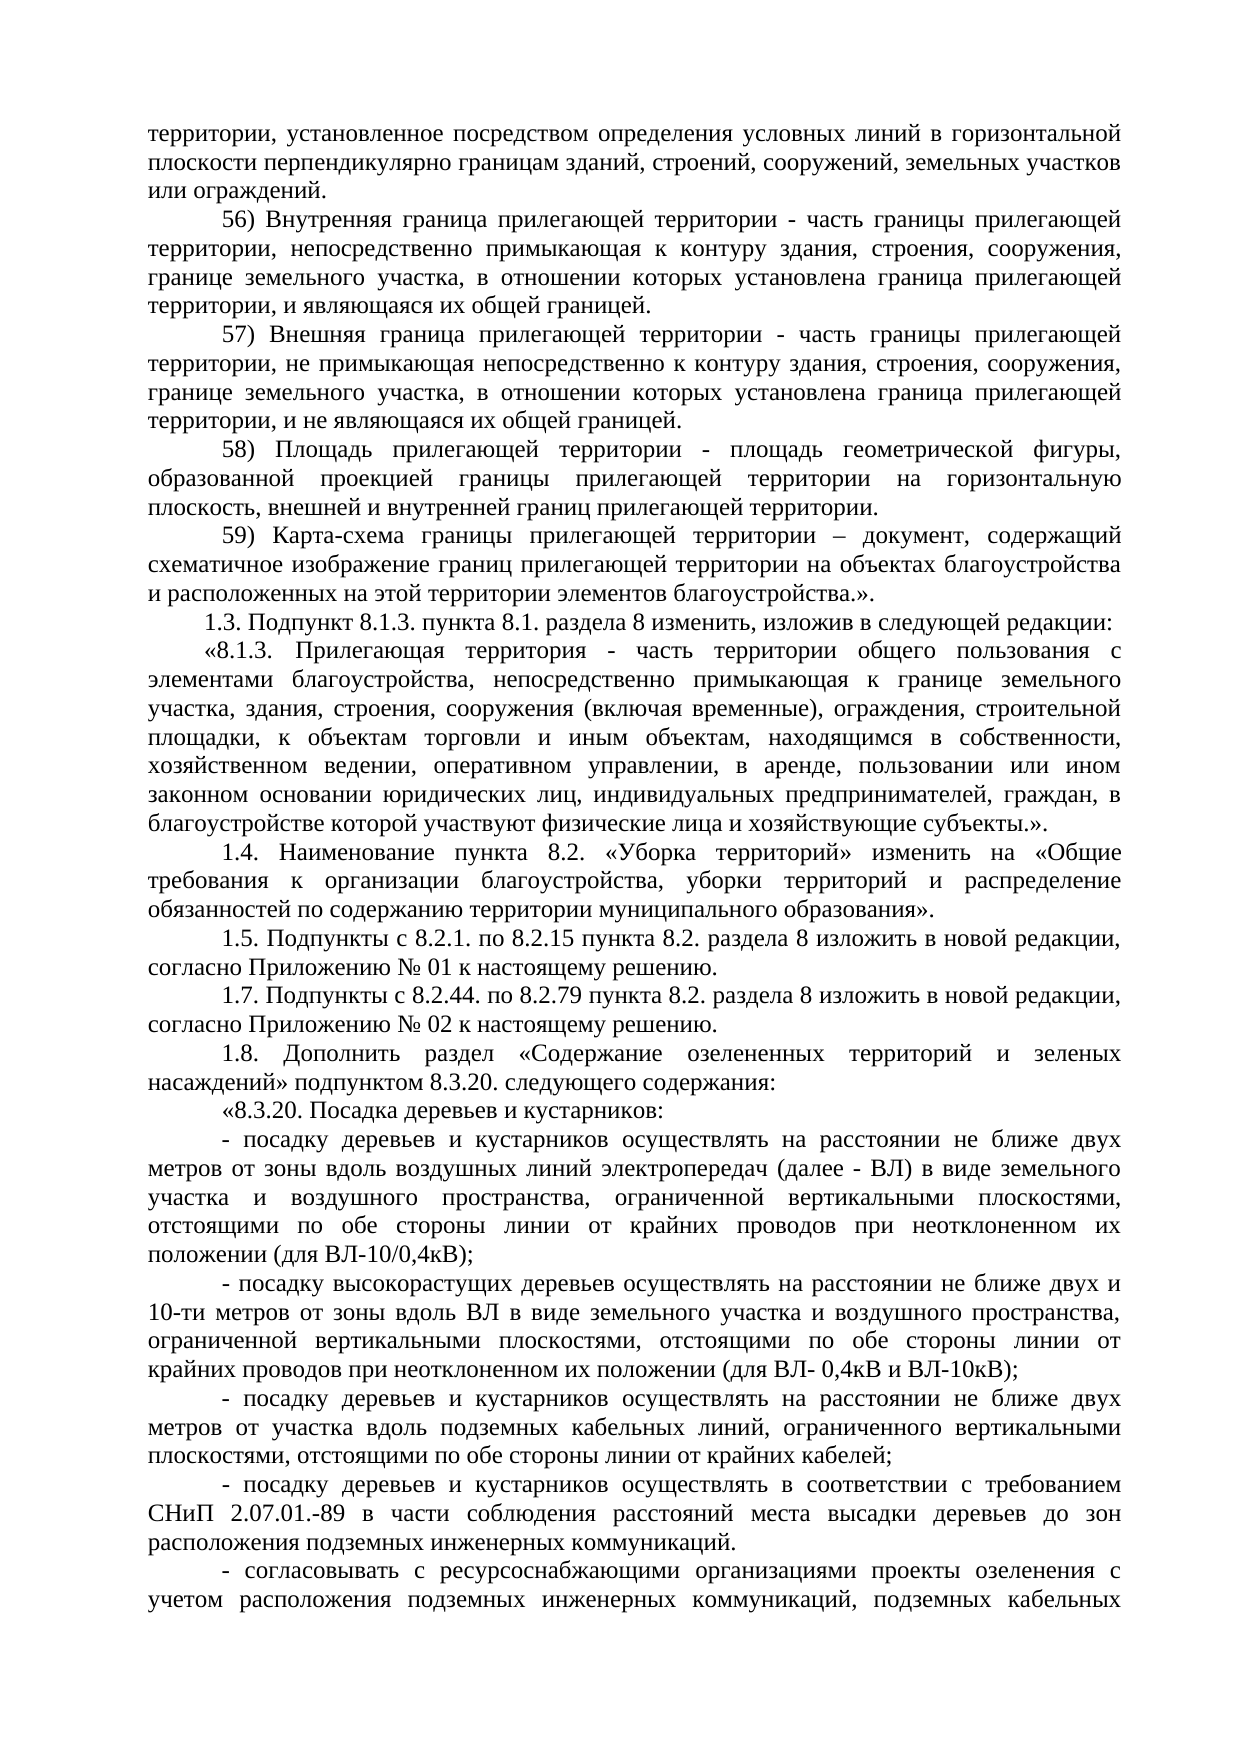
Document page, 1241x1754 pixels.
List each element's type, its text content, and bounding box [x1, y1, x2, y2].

text «8.3.20. Посадка деревьев и кустарников: [148, 1096, 1122, 1124]
text 1.5. Подпункты с 8.2.1. по 8.2.15 пункта 8.2. раздела 8 изложить в новой редакции, согласно Приложению № 01 к настоящему решению. [148, 923, 1122, 981]
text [148, 118, 1122, 204]
text 56) Внутренняя граница прилегающей территории - часть границы прилегающей территории, непосредственно примыкающая к контуру здания, строения, сооружения, границе земельного участка, в отношении которых установлена граница прилегающей территории, и являющаяся их общей границей. [148, 204, 1122, 319]
text 1.4. Наименование пункта 8.2. «Уборка территорий» изменить на «Общие требования к организации благоустройства, уборки территорий и распределение обязанностей по содержанию территории муниципального образования». [148, 837, 1122, 923]
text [148, 1556, 1122, 1613]
text 1.7. Подпункты с 8.2.44. по 8.2.79 пункта 8.2. раздела 8 изложить в новой редакции, согласно Приложению № 02 к настоящему решению. [148, 981, 1122, 1038]
text 1.8. Дополнить раздел «Содержание озелененных территорий и зеленых насаждений» подпунктом 8.3.20. следующего содержания: [148, 1038, 1122, 1096]
text - посадку деревьев и кустарников осуществлять на расстоянии не ближе двух метров от участка вдоль подземных кабельных линий, ограниченного вертикальными плоскостями, отстоящими по обе стороны линии от крайних кабелей; [148, 1383, 1122, 1469]
text - посадку высокорастущих деревьев осуществлять на расстоянии не ближе двух и 10-ти метров от зоны вдоль ВЛ в виде земельного участка и воздушного пространства, ограниченной вертикальными плоскостями, отстоящими по обе стороны линии от крайних проводов при неотклоненном их положении (для ВЛ- 0,4кВ и ВЛ-10кВ); [148, 1268, 1122, 1383]
text 59) Карта-схема границы прилегающей территории – документ, содержащий схематичное изображение границ прилегающей территории на объектах благоустройства и расположенных на этой территории элементов благоустройства.». [148, 521, 1122, 607]
text 1.3. Подпункт 8.1.3. пункта 8.1. раздела 8 изменить, изложив в следующей редакции: [148, 607, 1122, 636]
text «8.1.3. Прилегающая территория - часть территории общего пользования с элементами благоустройства, непосредственно примыкающая к границе земельного участка, здания, строения, сооружения (включая временные), ограждения, строительной площадки, к объектам торговли и иным объектам, находящимся в собственности, хозяйственном ведении, оперативном управлении, в аренде, пользовании или ином законном основании юридических лиц, индивидуальных предпринимателей, граждан, в благоустройстве которой участвуют физические лица и хозяйствующие субъекты.». [148, 636, 1122, 837]
text - посадку деревьев и кустарников осуществлять в соответствии с требованием СНиП 2.07.01.-89 в части соблюдения расстояний места высадки деревьев до зон расположения подземных инженерных коммуникаций. [148, 1469, 1122, 1556]
text 58) Площадь прилегающей территории - площадь геометрической фигуры, образованной проекцией границы прилегающей территории на горизонтальную плоскость, внешней и внутренней границ прилегающей территории. [148, 434, 1122, 521]
text 57) Внешняя граница прилегающей территории - часть границы прилегающей территории, не примыкающая непосредственно к контуру здания, строения, сооружения, границе земельного участка, в отношении которых установлена граница прилегающей территории, и не являющаяся их общей границей. [148, 319, 1122, 434]
text - посадку деревьев и кустарников осуществлять на расстоянии не ближе двух метров от зоны вдоль воздушных линий электропередач (далее - ВЛ) в виде земельного участка и воздушного пространства, ограниченной вертикальными плоскостями, отстоящими по обе стороны линии от крайних проводов при неотклоненном их положении (для ВЛ-10/0,4кВ); [148, 1124, 1122, 1268]
